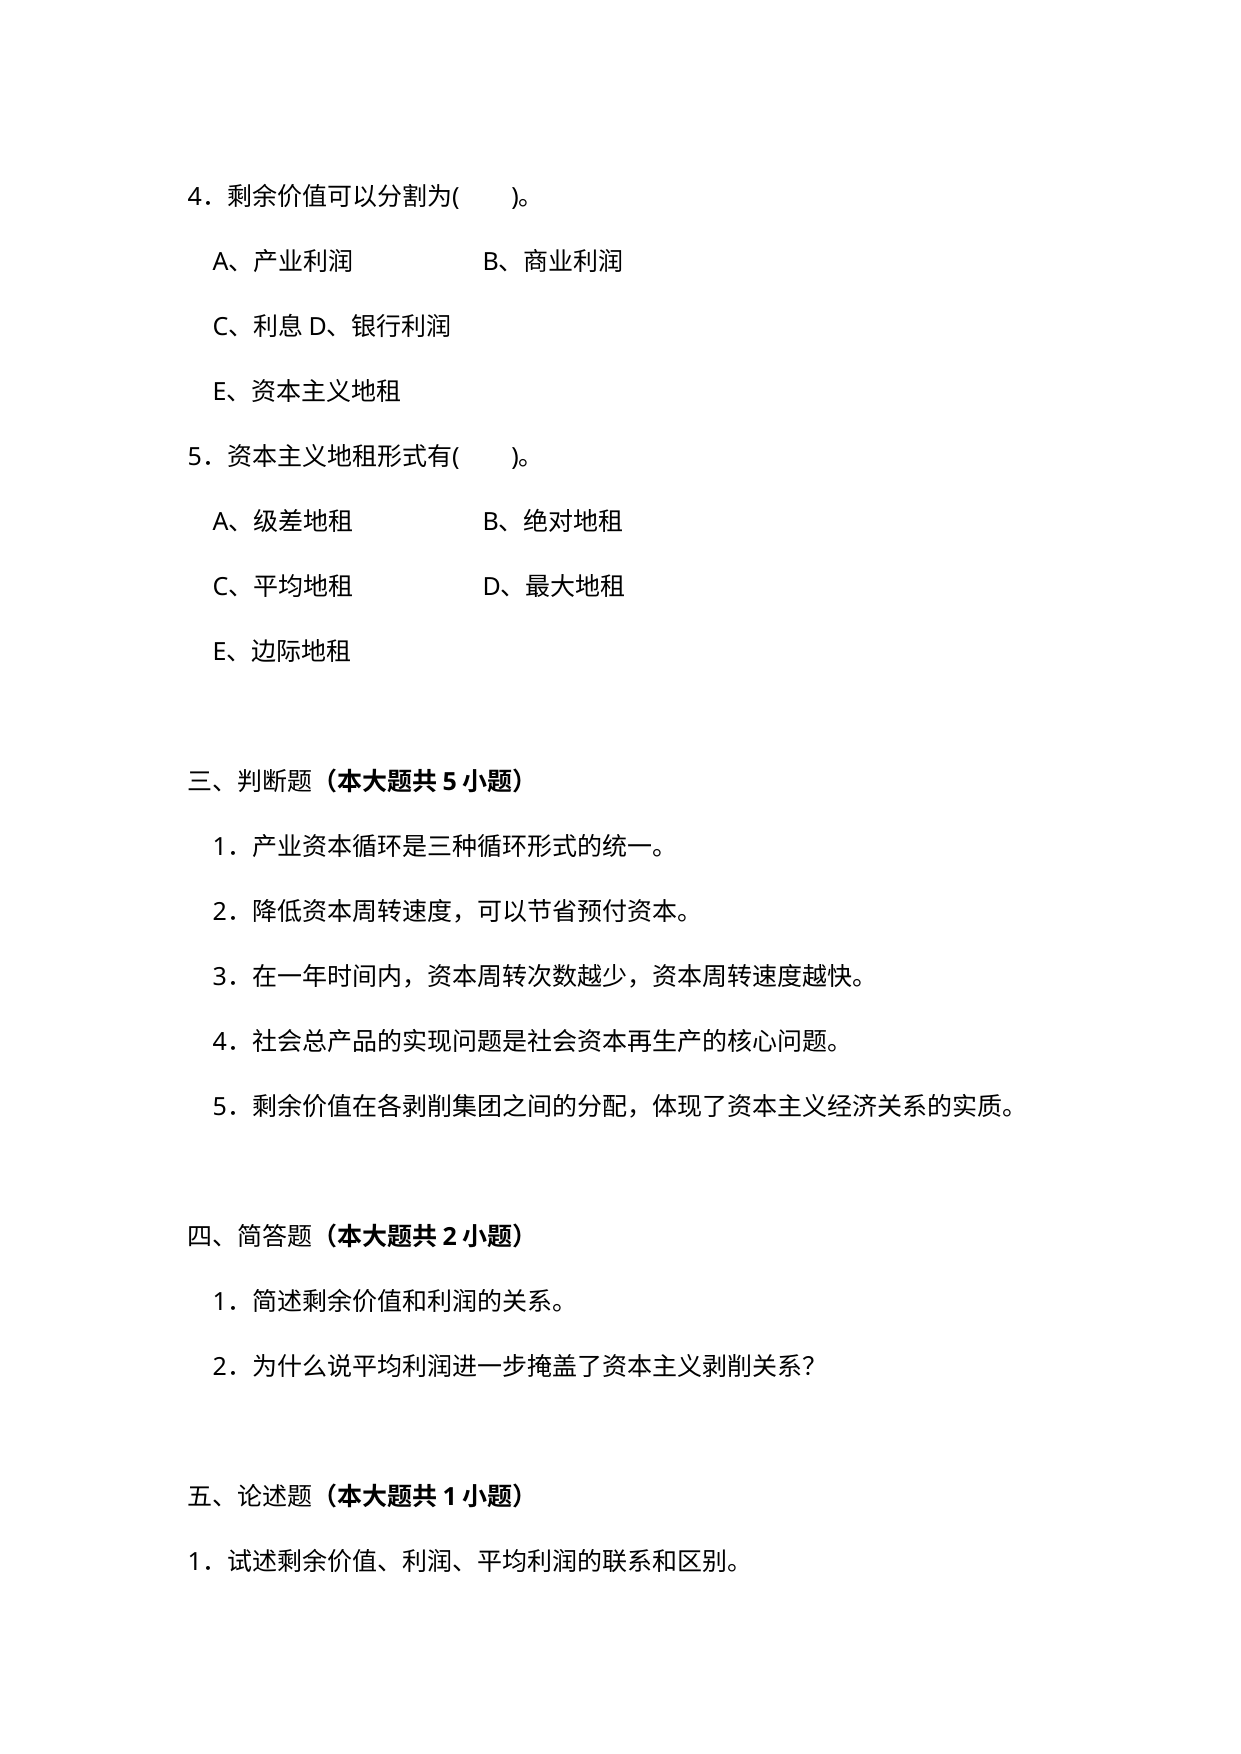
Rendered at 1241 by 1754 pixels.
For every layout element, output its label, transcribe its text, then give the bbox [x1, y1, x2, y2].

text 五、论述题（本大题共1小题） [187, 1462, 1053, 1527]
text C、平均地租 D、最大地租 [187, 552, 1053, 617]
text 5．资本主义地租形式有( )。 [187, 422, 1053, 487]
text E、边际地租 [187, 617, 1053, 682]
text 5．剩余价值在各剥削集团之间的分配，体现了资本主义经济关系的实质。 [187, 1072, 1053, 1137]
text 四、简答题（本大题共2小题） [187, 1202, 1053, 1267]
text C、利息D、银行利润 [187, 292, 1053, 357]
text 三、判断题（本大题共5小题） [187, 747, 1053, 812]
text 3．在一年时间内，资本周转次数越少，资本周转速度越快。 [187, 942, 1053, 1007]
text 1．简述剩余价值和利润的关系。 [187, 1267, 1053, 1332]
text 4．剩余价值可以分割为( )。 [187, 162, 1053, 227]
text 1．试述剩余价值、利润、平均利润的联系和区别。 [187, 1527, 1053, 1592]
text 4．社会总产品的实现问题是社会资本再生产的核心问题。 [187, 1007, 1053, 1072]
text 2．为什么说平均利润进一步掩盖了资本主义剥削关系？ [187, 1332, 1053, 1397]
text A、产业利润 B、商业利润 [187, 227, 1053, 292]
text 1．产业资本循环是三种循环形式的统一。 [187, 812, 1053, 877]
text A、级差地租 B、绝对地租 [187, 487, 1053, 552]
text E、资本主义地租 [187, 357, 1053, 422]
text 2．降低资本周转速度，可以节省预付资本。 [187, 877, 1053, 942]
